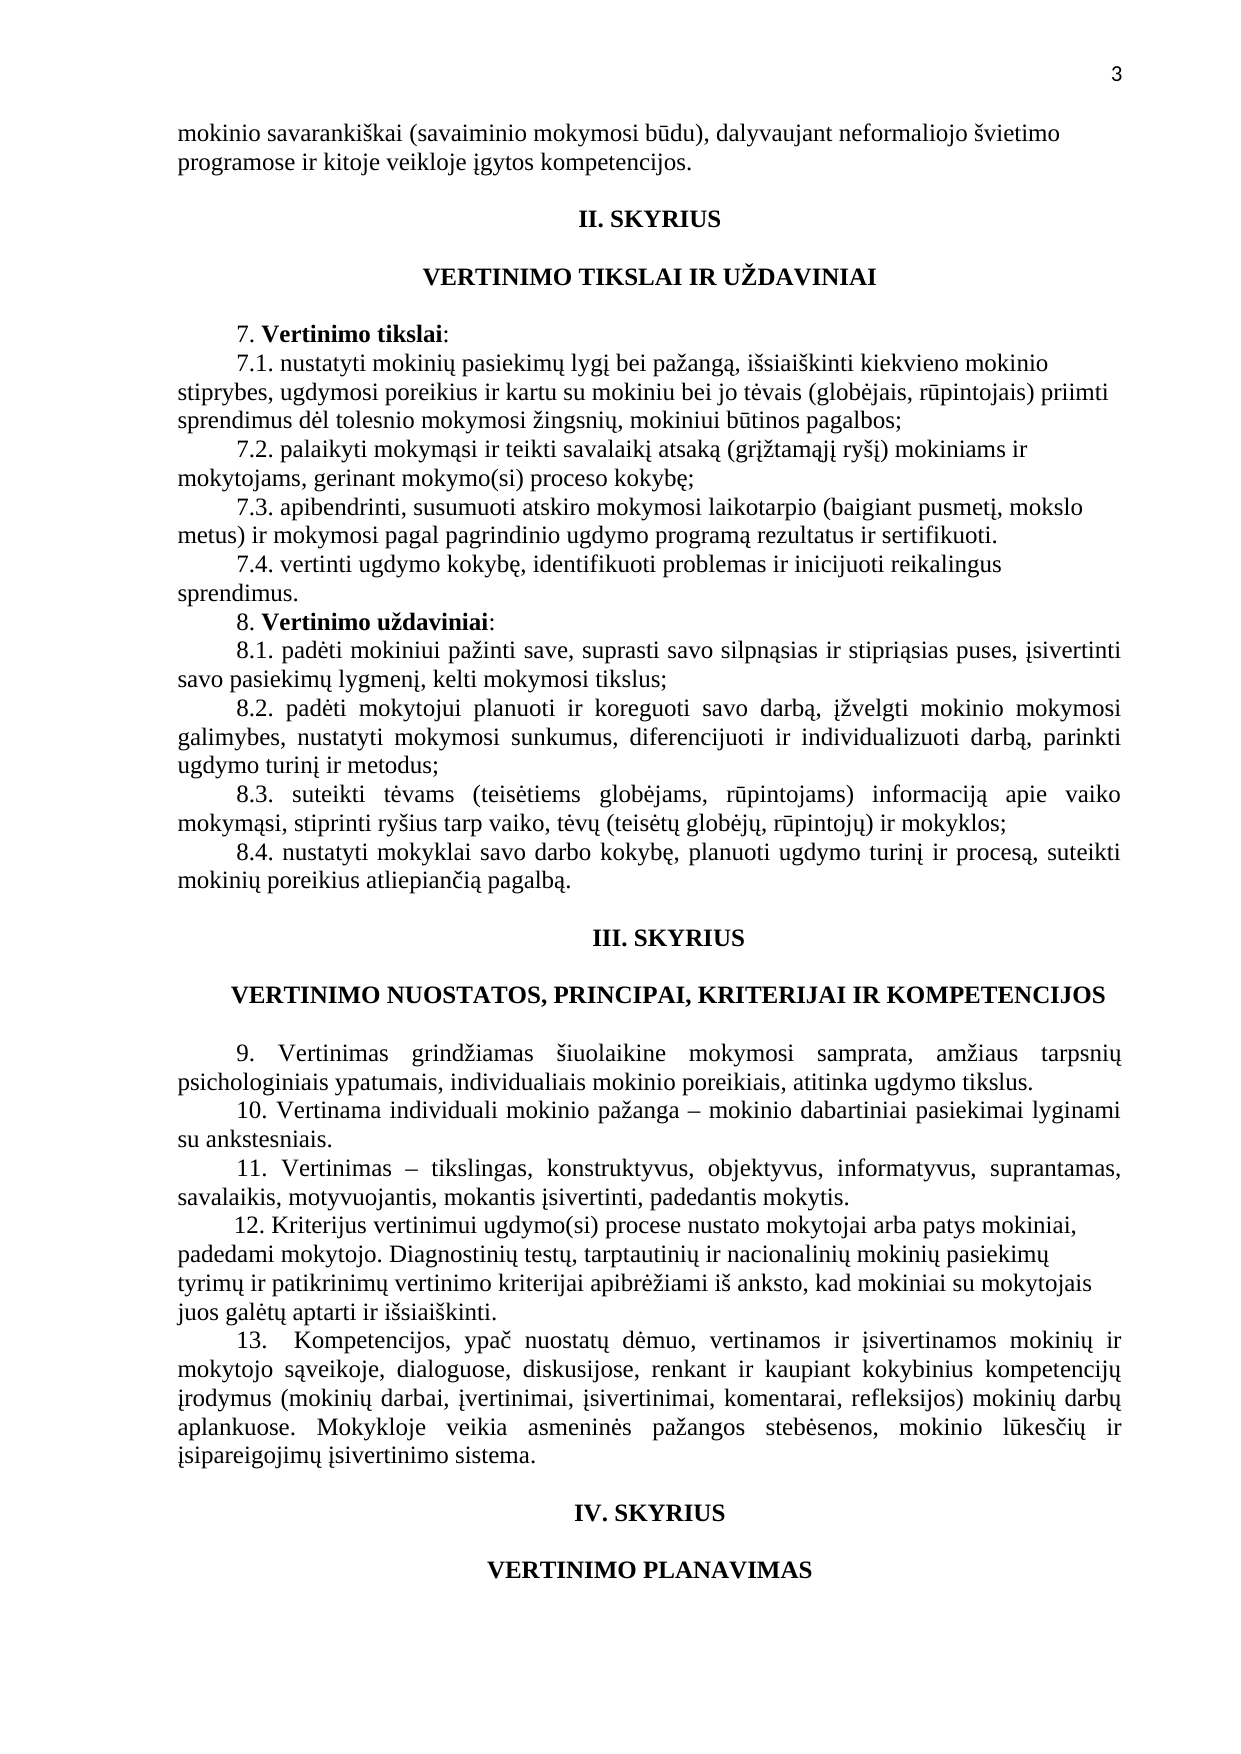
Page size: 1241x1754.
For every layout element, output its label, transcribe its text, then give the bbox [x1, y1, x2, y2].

text 8.3. suteikti tėvams (teisėtiems globėjams, rūpintojams) informaciją apie vaiko mokymąsi, stiprinti ryšius tarp vaiko, tėvų (teisėtų globėjų, rūpintojų) ir mokyklos; [177, 779, 1122, 837]
text 10. Vertinama individuali mokinio pažanga – mokinio dabartiniai pasiekimai lyginami su ankstesniais. [177, 1096, 1122, 1153]
text 7.1. nustatyti mokinių pasiekimų lygį bei pažangą, išsiaiškinti kiekvieno mokinio stiprybes, ugdymosi poreikius ir kartu su mokiniu bei jo tėvais (globėjais, rūpintojais) priimti sprendimus dėl tolesnio mokymosi žingsnių, mokiniui būtinos pagalbos; [177, 348, 1122, 434]
text 12. Kriterijus vertinimui ugdymo(si) procese nustato mokytojai arba patys mokiniai, padedami mokytojo. Diagnostinių testų, tarptautinių ir nacionalinių mokinių pasiekimų tyrimų ir patikrinimų vertinimo kriterijai apibrėžiami iš anksto, kad mokiniai su mokytojais juos galėtų aptarti ir išsiaiškinti. [177, 1211, 1122, 1326]
text VERTINIMO NUOSTATOS, PRINCIPAI, KRITERIJAI IR KOMPETENCIJOS [215, 981, 1122, 1009]
text 8.2. padėti mokytojui planuoti ir koreguoti savo darbą, įžvelgti mokinio mokymosi galimybes, nustatyti mokymosi sunkumus, diferencijuoti ir individualizuoti darbą, parinkti ugdymo turinį ir metodus; [177, 693, 1122, 779]
text 7.4. vertinti ugdymo kokybę, identifikuoti problemas ir inicijuoti reikalingus sprendimus. [177, 549, 1122, 607]
text IV. SKYRIUS [177, 1498, 1122, 1527]
text VERTINIMO PLANAVIMAS [177, 1556, 1122, 1584]
text 7.3. apibendrinti, susumuoti atskiro mokymosi laikotarpio (baigiant pusmetį, mokslo metus) ir mokymosi pagal pagrindinio ugdymo programą rezultatus ir sertifikuoti. [177, 492, 1122, 549]
text 13. Kompetencijos, ypač nuostatų dėmuo, vertinamos ir įsivertinamos mokinių ir mokytojo sąveikoje, dialoguose, diskusijose, renkant ir kaupiant kokybinius kompetencijų įrodymus (mokinių darbai, įvertinimai, įsivertinimai, komentarai, refleksijos) mokinių darbų aplankuose. Mokykloje veikia asmeninės pažangos stebėsenos, mokinio lūkesčių ir įsipareigojimų įsivertinimo sistema. [177, 1326, 1122, 1469]
text VERTINIMO TIKSLAI IR UŽDAVINIAI [177, 262, 1122, 291]
text 8. Vertinimo uždaviniai: [177, 607, 1122, 636]
text 11. Vertinimas – tikslingas, konstruktyvus, objektyvus, informatyvus, suprantamas, savalaikis, motyvuojantis, mokantis įsivertinti, padedantis mokytis. [177, 1153, 1122, 1211]
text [177, 118, 1122, 176]
text 8.4. nustatyti mokyklai savo darbo kokybę, planuoti ugdymo turinį ir procesą, suteikti mokinių poreikius atliepiančią pagalbą. [177, 837, 1122, 894]
text 8.1. padėti mokiniui pažinti save, suprasti savo silpnąsias ir stipriąsias puses, įsivertinti savo pasiekimų lygmenį, kelti mokymosi tikslus; [177, 636, 1122, 693]
text III. SKYRIUS [215, 923, 1122, 952]
text 7.2. palaikyti mokymąsi ir teikti savalaikį atsaką (grįžtamąjį ryšį) mokiniams ir mokytojams, gerinant mokymo(si) proceso kokybę; [177, 434, 1122, 492]
text 7. Vertinimo tikslai: [177, 319, 1122, 348]
text II. SKYRIUS [177, 204, 1122, 233]
text 9. Vertinimas grindžiamas šiuolaikine mokymosi samprata, amžiaus tarpsnių psichologiniais ypatumais, individualiais mokinio poreikiais, atitinka ugdymo tikslus. [177, 1038, 1122, 1096]
